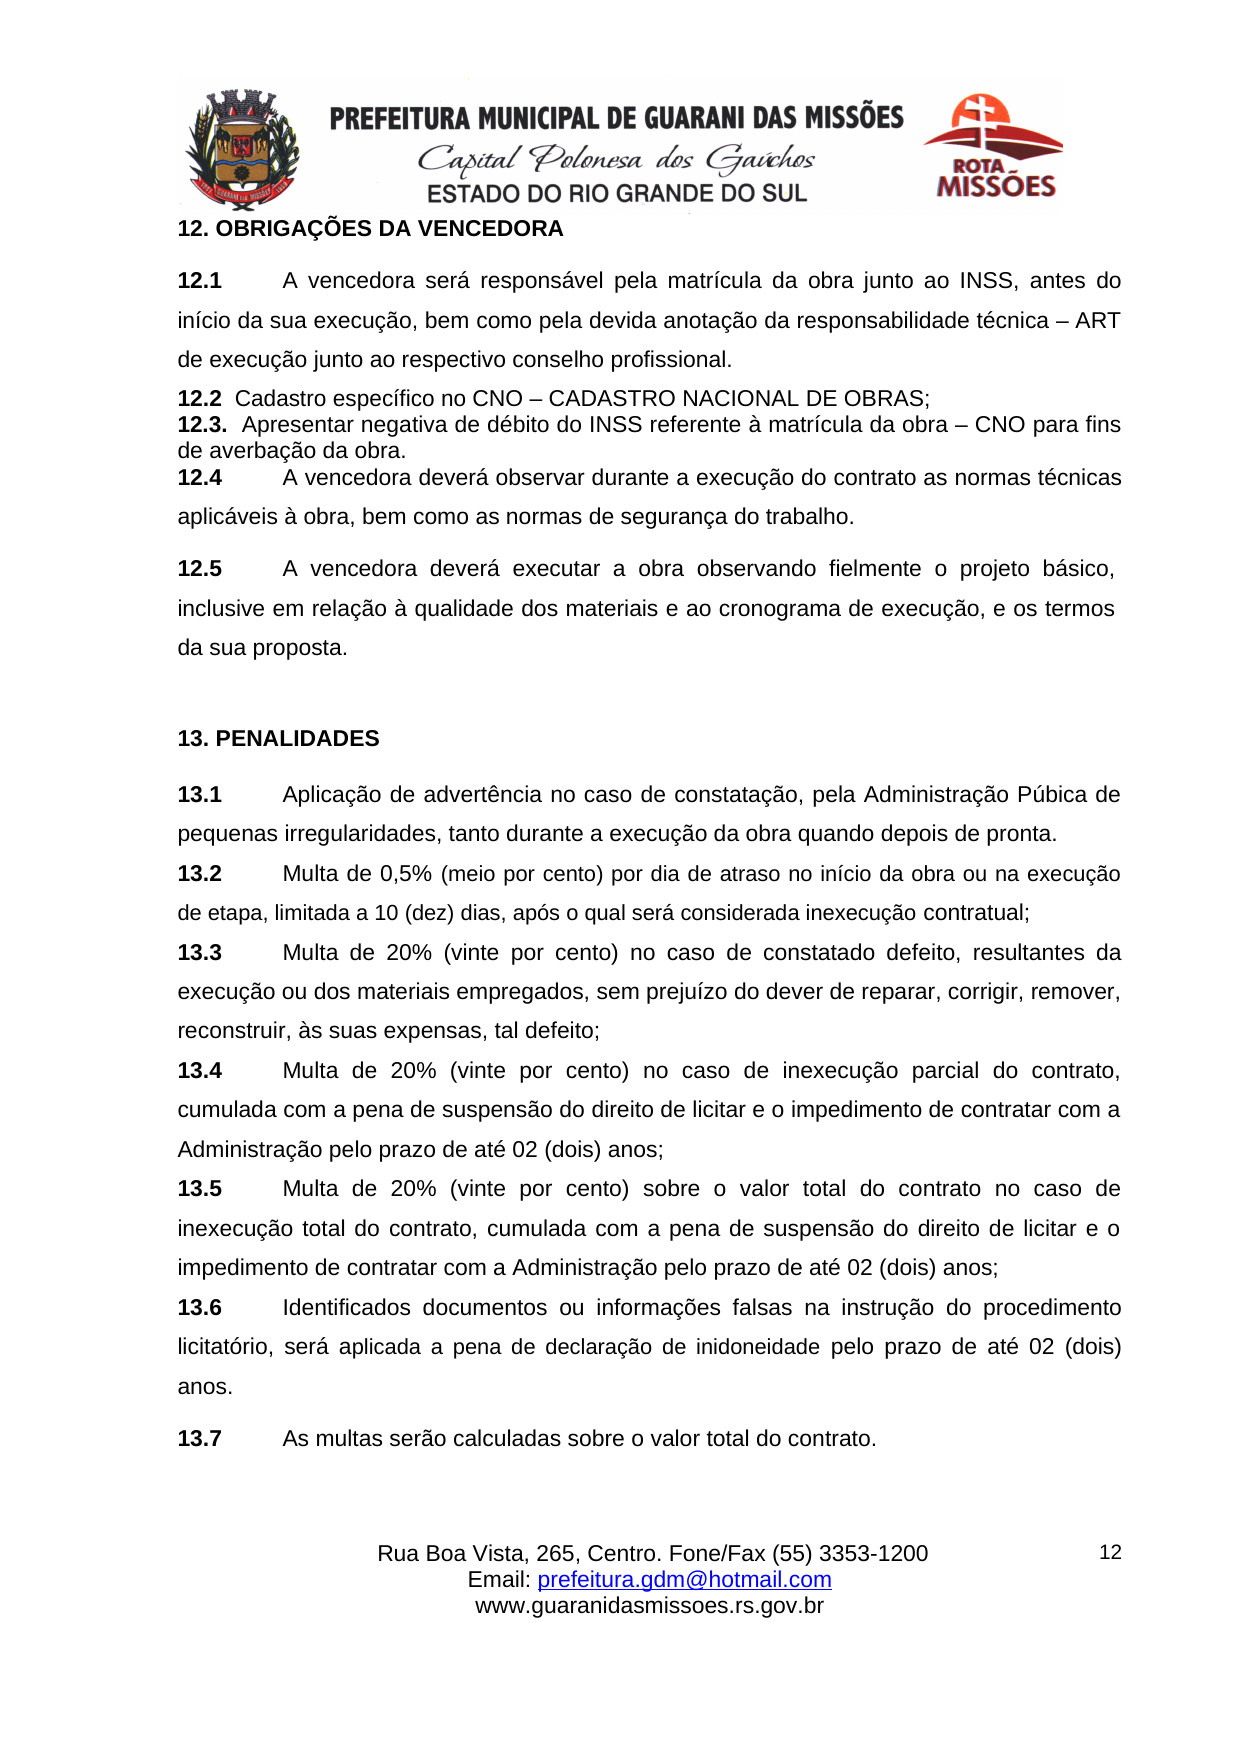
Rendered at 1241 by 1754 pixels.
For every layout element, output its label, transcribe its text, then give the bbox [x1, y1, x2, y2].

text 13.1 Aplicação de advertência no caso de constatação, pela Administração Púbica de pequenas irregularidades, tanto durante a execução da obra quando depois de pronta. [177, 781, 1122, 846]
text 13.3 Multa de 20% (vinte por cento) no caso de constatado defeito, resultantes da execução ou dos materiais empregados, sem prejuízo do dever de reparar, corrigir, remover, reconstruir, às suas expensas, tal defeito; [177, 938, 1122, 1044]
text 12.5 A vencedora deverá executar a obra observando fielmente o projeto básico, inclusive em relação à qualidade dos materiais e ao cronograma de execução, e os termos da sua proposta. [177, 555, 1116, 660]
text 13.4 Multa de 20% (vinte por cento) no caso de inexecução parcial do contrato, cumulada com a pena de suspensão do direito de licitar e o impedimento de contratar com a Administração pelo prazo de até 02 (dois) anos; [177, 1057, 1122, 1162]
text 12. OBRIGAÇÕES DA VENCEDORA [177, 215, 1122, 241]
text 13.7 As multas serão calculadas sobre o valor total do contrato. [177, 1425, 1116, 1451]
text 12.3. Apresentar negativa de débito do INSS referente à matrícula da obra – CNO para fins de averbação da obra. [177, 411, 1122, 463]
text 12.4 A vencedora deverá observar durante a execução do contrato as normas técnicas aplicáveis à obra, bem como as normas de segurança do trabalho. [177, 463, 1122, 529]
text 12.1 A vencedora será responsável pela matrícula da obra junto ao INSS, antes do início da sua execução, bem como pela devida anotação da responsabilidade técnica – ART de execução junto ao respectivo conselho profissional. [177, 267, 1122, 373]
text 12.2 Cadastro específico no CNO – CADASTRO NACIONAL DE OBRAS; [177, 388, 1114, 411]
text 13.5 Multa de 20% (vinte por cento) sobre o valor total do contrato no caso de inexecução total do contrato, cumulada com a pena de suspensão do direito de licitar e o impedimento de contratar com a Administração pelo prazo de até 02 (dois) anos; [177, 1175, 1122, 1281]
picture [177, 75, 1063, 215]
text 13.2 Multa de 0,5% (meio por cento) por dia de atraso no início da obra ou na execução de etapa, limitada a 10 (dez) dias, após o qual será considerada inexecução contratual; [177, 859, 1122, 925]
text 13.6 Identificados documentos ou informações falsas na instrução do procedimento licitatório, será aplicada a pena de declaração de inidoneidade pelo prazo de até 02 (dois) anos. [177, 1294, 1122, 1399]
text 13. PENALIDADES [177, 725, 1122, 752]
